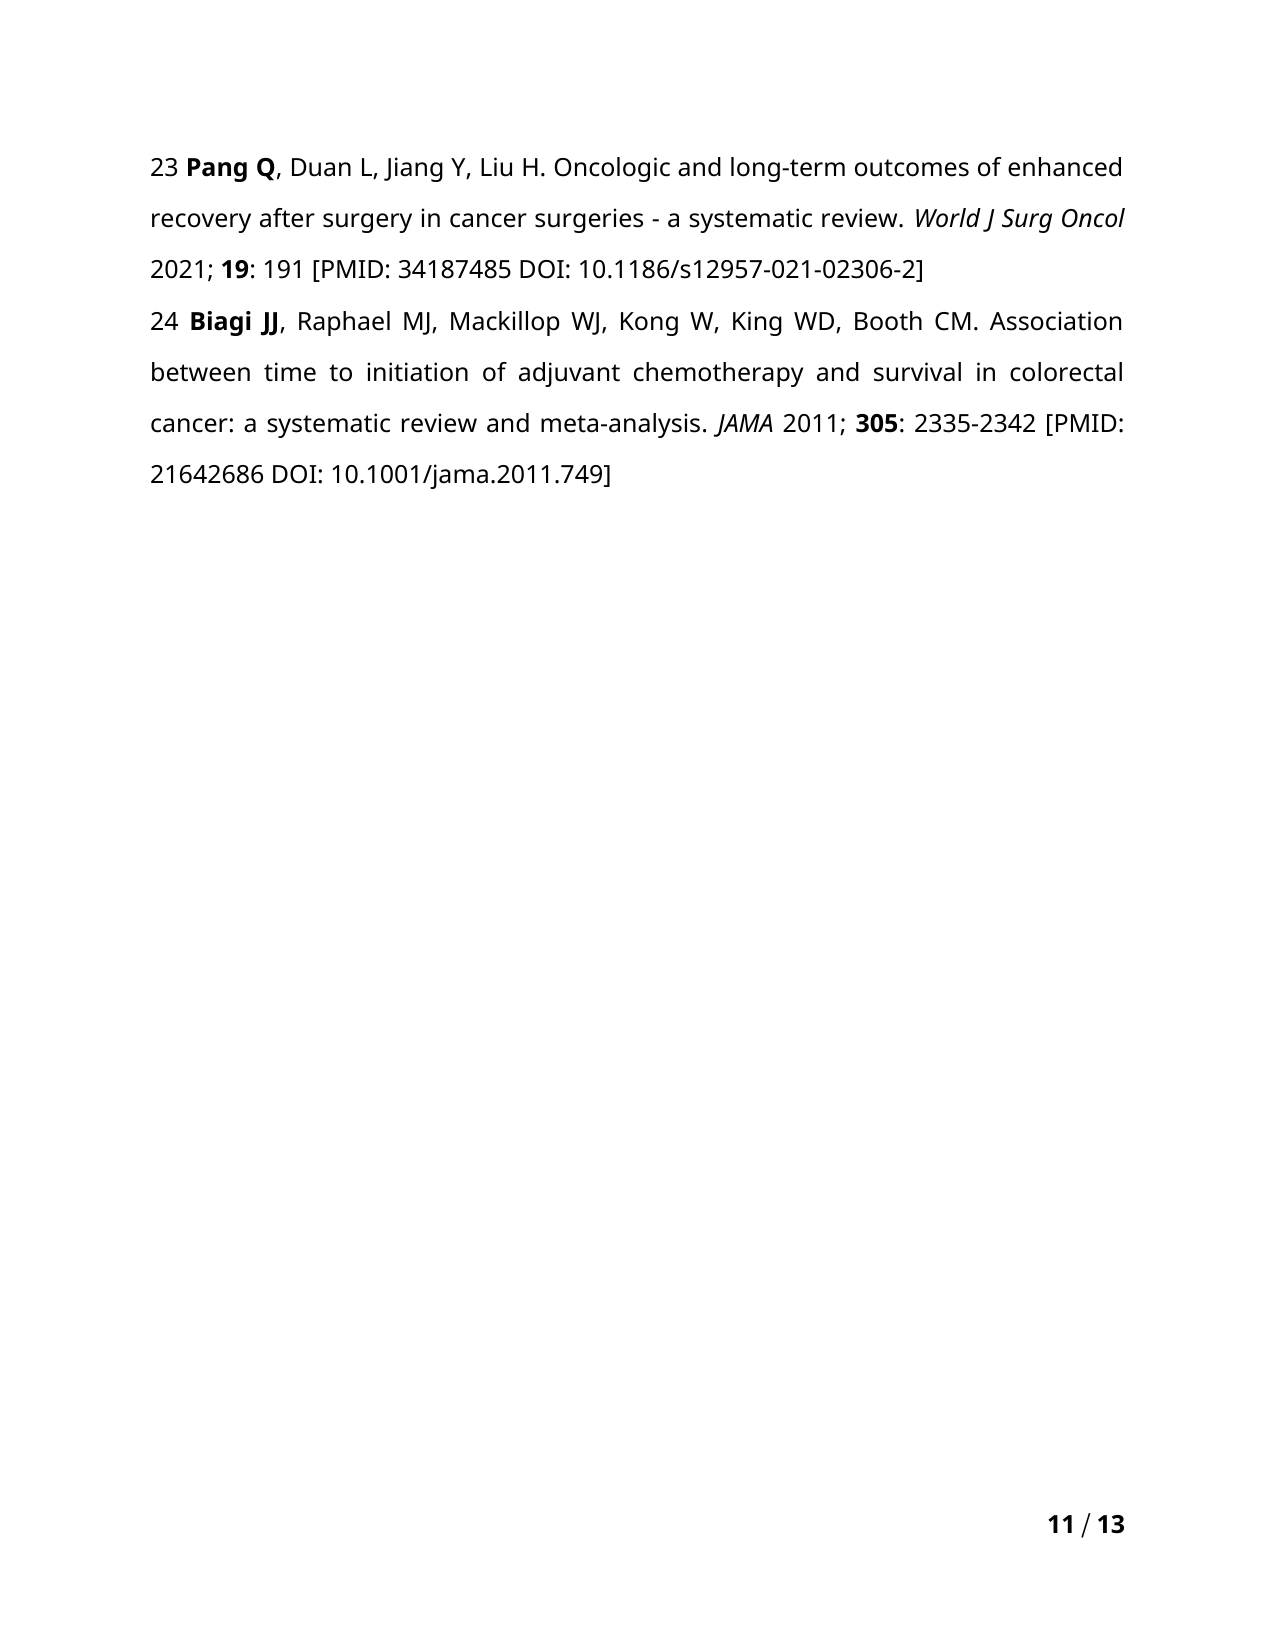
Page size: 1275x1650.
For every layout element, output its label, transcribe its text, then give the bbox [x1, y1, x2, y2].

text 24 Biagi JJ, Raphael MJ, Mackillop WJ, Kong W, King WD, Booth CM. Association between time to initiation of adjuvant chemotherapy and survival in colorectal cancer: a systematic review and meta-analysis. JAMA 2011; 305: 2335-2342 [PMID: 21642686 DOI: 10.1001/jama.2011.749] [150, 303, 1125, 490]
text 23 Pang Q, Duan L, Jiang Y, Liu H. Oncologic and long-term outcomes of enhanced recovery after surgery in cancer surgeries - a systematic review. World J Surg Oncol 2021; 19: 191 [PMID: 34187485 DOI: 10.1186/s12957-021-02306-2] [150, 150, 1125, 286]
